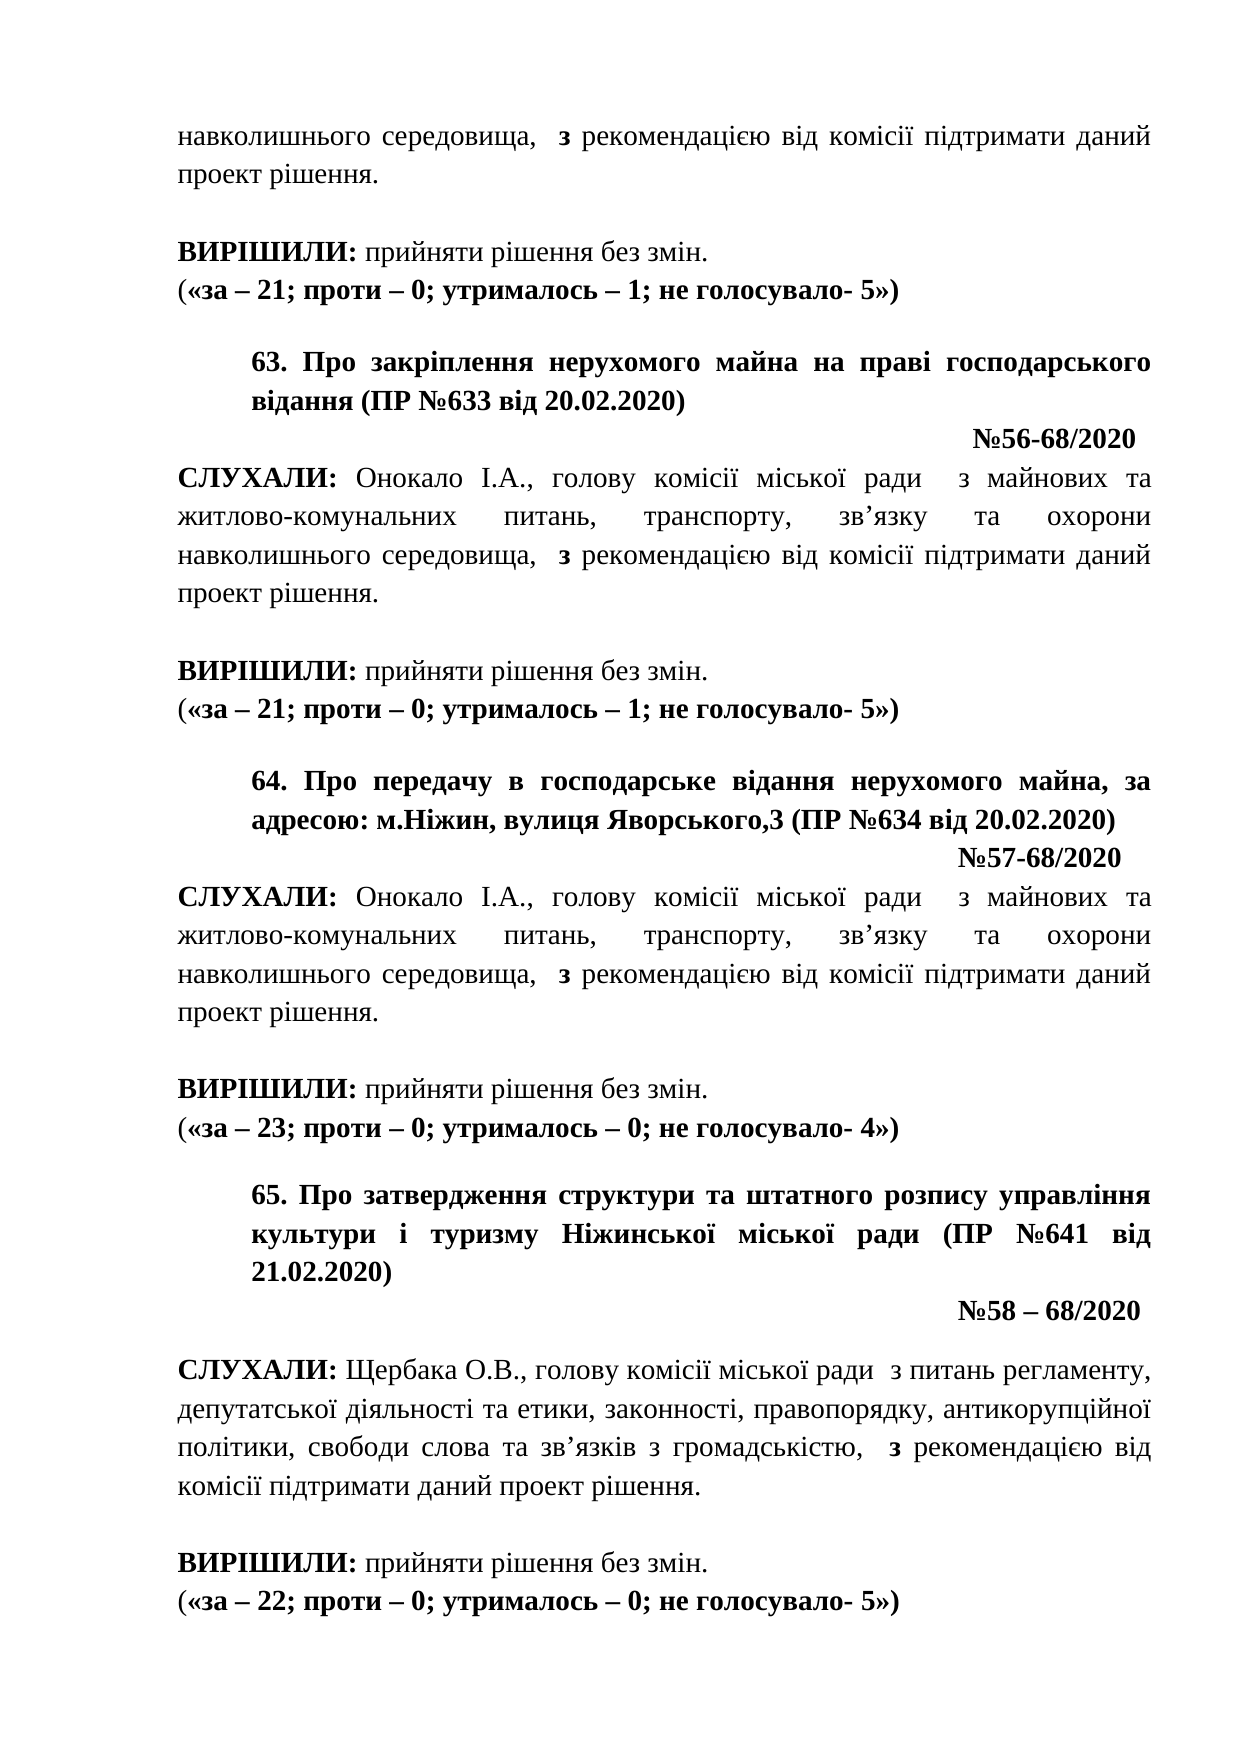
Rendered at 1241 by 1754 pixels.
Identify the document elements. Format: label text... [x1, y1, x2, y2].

text №57-68/2020 [767, 840, 1152, 874]
text СЛУХАЛИ: Щербака О.В., голову комісії міської ради з питань регламенту, депутатської діяльності та етики, законності, правопорядку, антикорупційної політики, свободи слова та зв’язків з громадськістю, з рекомендацією від комісії підтримати даний проект рішення. [177, 1352, 1152, 1501]
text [177, 118, 1152, 190]
text ВИРІШИЛИ: прийняти рішення без змін. [177, 1072, 1152, 1105]
text 65. Про затвердження структури та штатного розпису управління культури і туризму Ніжинської міської ради (ПР №641 від 21.02.2020) [251, 1177, 1152, 1288]
text ВИРІШИЛИ: прийняти рішення без змін. [177, 234, 1152, 267]
text («за – 23; проти – 0; утрималось – 0; не голосувало- 4») [177, 1110, 1152, 1144]
text №58 – 68/2020 [767, 1293, 1152, 1326]
text 64. Про передачу в господарське відання нерухомого майна, за адресою: м.Ніжин, вулиця Яворського,3 (ПР №634 від 20.02.2020) [251, 763, 1152, 835]
text («за – 21; проти – 0; утрималось – 1; не голосувало- 5») [177, 272, 1152, 306]
text («за – 22; проти – 0; утрималось – 0; не голосувало- 5») [177, 1583, 1152, 1617]
text №56-68/2020 [767, 421, 1152, 455]
text ВИРІШИЛИ: прийняти рішення без змін. [177, 1545, 1152, 1578]
text («за – 21; проти – 0; утрималось – 1; не голосувало- 5») [177, 691, 1152, 725]
text ВИРІШИЛИ: прийняти рішення без змін. [177, 653, 1152, 686]
text 63. Про закріплення нерухомого майна на праві господарського відання (ПР №633 від 20.02.2020) [251, 344, 1152, 416]
